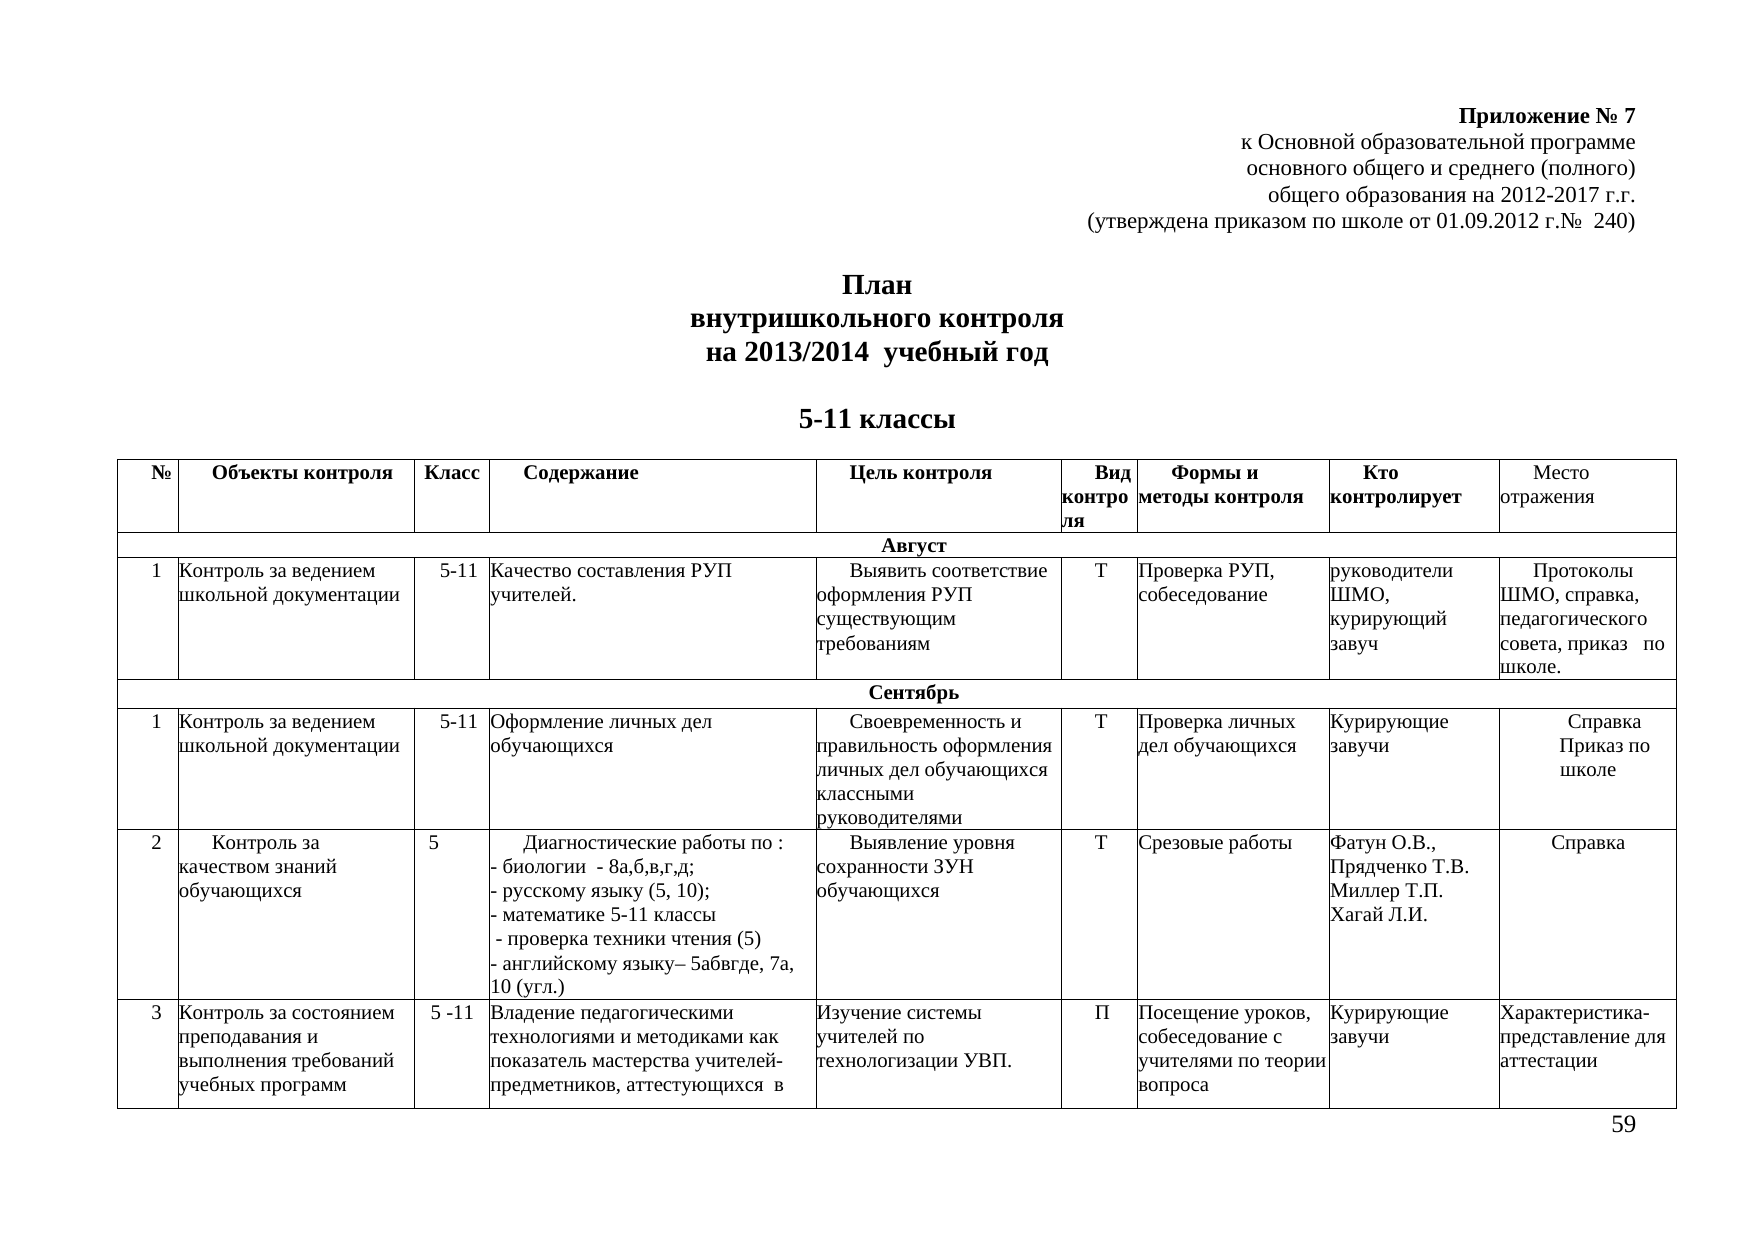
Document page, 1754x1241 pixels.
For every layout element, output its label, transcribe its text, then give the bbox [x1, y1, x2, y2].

table_cell Август [118, 533, 1676, 557]
table_header Содержание [490, 460, 816, 532]
text План [118, 267, 1636, 301]
table_cell Диагностические работы по : - биологии - 8а,б,в,г,д; - русскому языку (5, 10); - математике 5-11 классы - проверка техники чтения (5) - английскому языку– 5абвгде, 7а, 10 (угл.) [490, 830, 816, 998]
table_cell Справка [1500, 830, 1676, 998]
table_cell Протоколы ШМО, справка, педагогического совета, приказ по школе. [1500, 558, 1676, 678]
table_cell Курирующие завучи [1330, 709, 1499, 829]
table_cell Качество составления РУП учителей. [490, 558, 816, 678]
table_cell 1 [118, 558, 178, 678]
table_cell Т [1062, 709, 1137, 829]
table_cell Т [1062, 830, 1137, 998]
table_cell 1 [118, 709, 178, 829]
table_cell Срезовые работы [1138, 830, 1329, 998]
table_cell Фатун О.В., Прядченко Т.В. Миллер Т.П. Хагай Л.И. [1330, 830, 1499, 998]
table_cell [490, 1000, 816, 1108]
table_cell Оформление личных дел обучающихся [490, 709, 816, 829]
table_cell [817, 1000, 1061, 1108]
table_cell Выявить соответствие оформления РУП существующим требованиям [817, 558, 1061, 678]
text основного общего и среднего (полного) [118, 154, 1636, 181]
table_cell Т [1062, 558, 1137, 678]
table_header Класс [415, 460, 489, 532]
table_cell Выявление уровня сохранности ЗУН обучающихся [817, 830, 1061, 998]
table_header Объекты контроля [179, 460, 414, 532]
table_cell 5-11 [415, 709, 489, 829]
text 5-11 классы [118, 401, 1636, 435]
table_cell Контроль за ведением школьной документации [179, 558, 414, 678]
text (утверждена приказом по школе от 01.09.2012 г.№ 240) [118, 207, 1636, 233]
table_cell 5 [415, 830, 489, 998]
table_header Формы и методы контроля [1138, 460, 1329, 532]
table_cell Контроль за ведением школьной документации [179, 709, 414, 829]
table_cell П [1062, 1000, 1137, 1108]
table_cell 5 -11 [415, 1000, 489, 1108]
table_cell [1500, 1000, 1676, 1108]
table_cell Сентябрь [118, 680, 1676, 708]
table_cell Курирующие завучи [1330, 1000, 1499, 1108]
text к Основной образовательной программе [118, 128, 1636, 154]
table_cell 5-11 [415, 558, 489, 678]
table_header Вид контроля [1062, 460, 1137, 532]
table_cell 2 [118, 830, 178, 998]
text общего образования на 2012-2017 г.г. [118, 181, 1636, 207]
text внутришкольного контроля [118, 301, 1636, 334]
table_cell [179, 1000, 414, 1108]
text на 2013/2014 учебный год [118, 334, 1636, 368]
table_cell Контроль за качеством знаний обучающихся [179, 830, 414, 998]
table_cell руководители ШМО, курирующий завуч [1330, 558, 1499, 678]
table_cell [1138, 1000, 1329, 1108]
table_cell 3 [118, 1000, 178, 1108]
table_cell Своевременность и правильность оформления личных дел обучающихся классными руководителями [817, 709, 1061, 829]
table_header Цель контроля [817, 460, 1061, 532]
table_header № [118, 460, 178, 532]
table_cell Проверка РУП, собеседование [1138, 558, 1329, 678]
table_cell Проверка личных дел обучающихся [1138, 709, 1329, 829]
table_cell Справка Приказ по школе [1500, 709, 1676, 829]
table_header Место отражения [1500, 460, 1676, 532]
table_header Кто контролирует [1330, 460, 1499, 532]
text Приложение № 7 [118, 102, 1636, 128]
